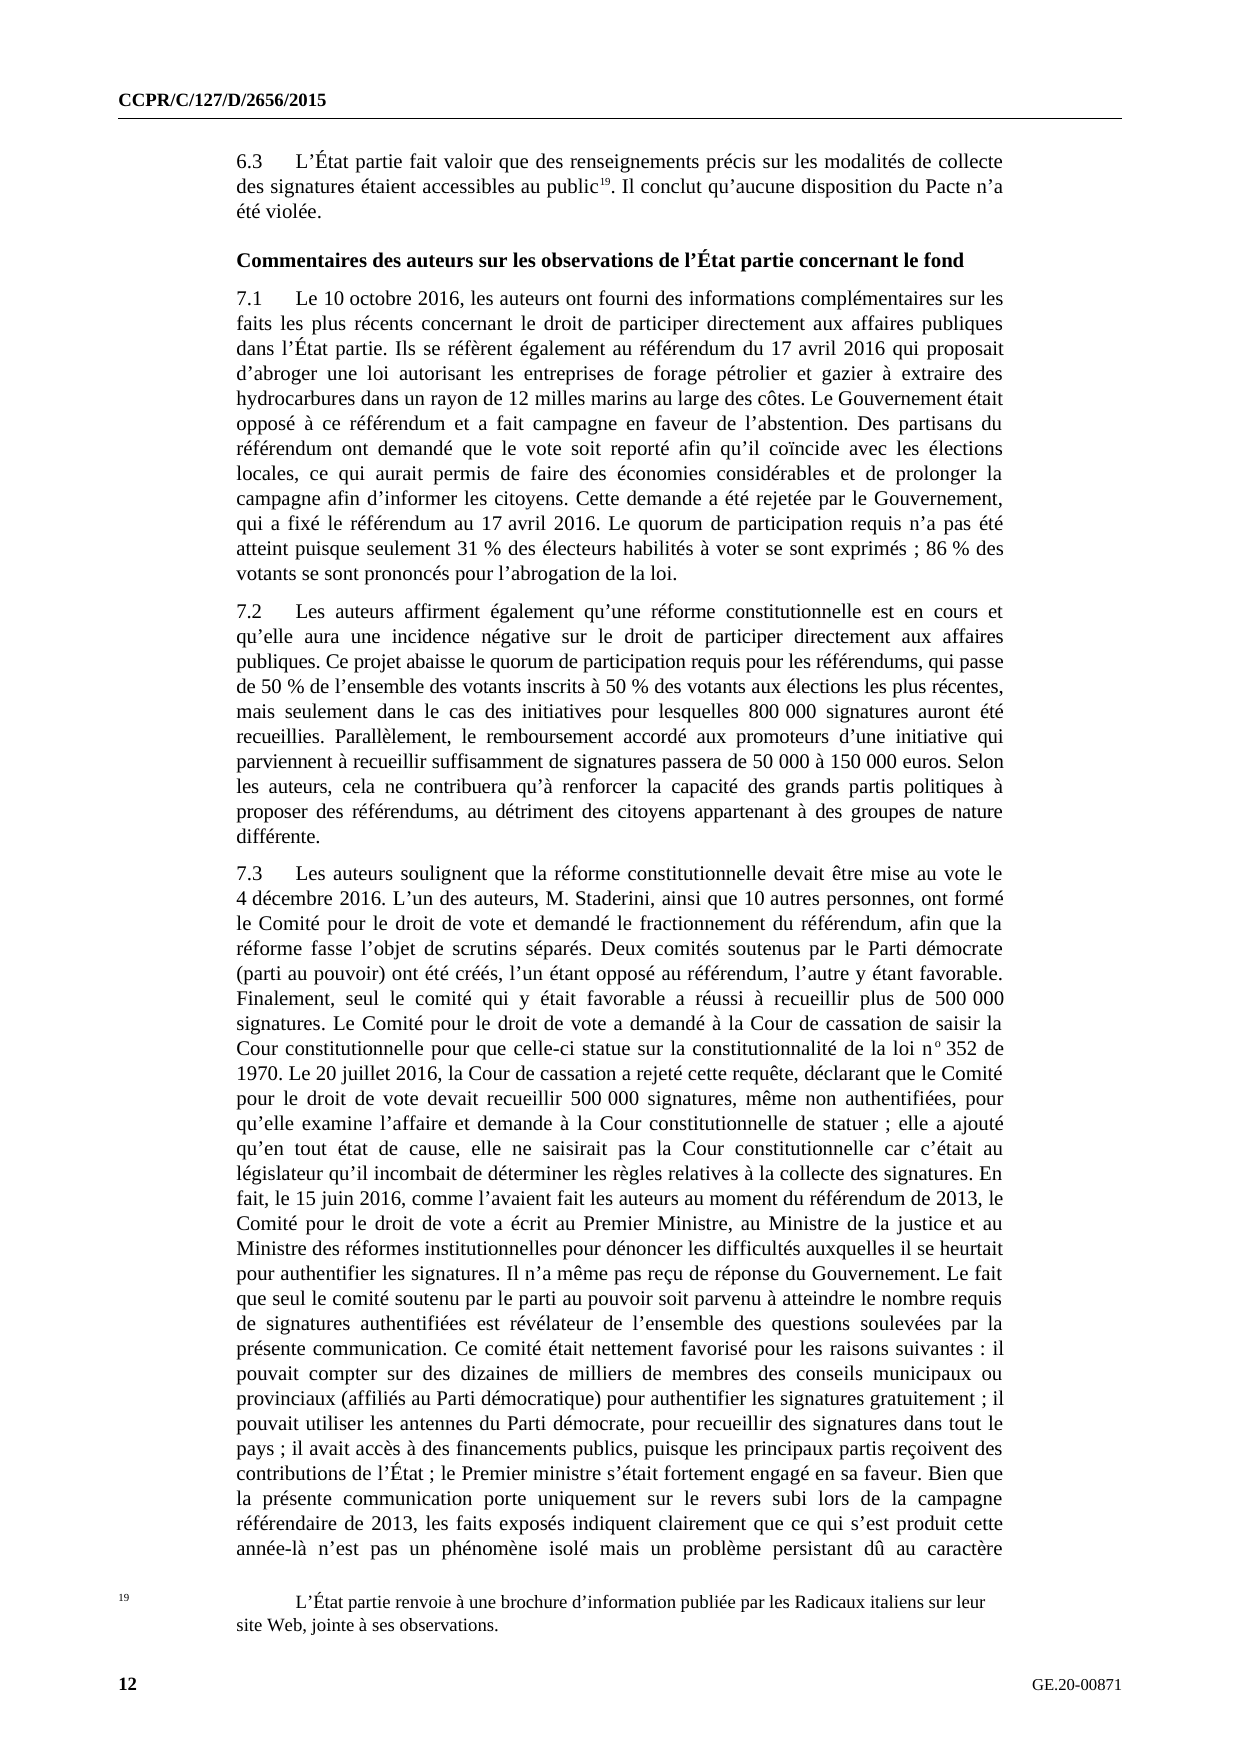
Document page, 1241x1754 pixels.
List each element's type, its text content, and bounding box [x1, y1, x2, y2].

text Commentaires des auteurs sur les observations de l’État partie concernant le fond [118, 248, 1004, 273]
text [236, 860, 1004, 1560]
text 7.2 Les auteurs affirment également qu’une réforme constitutionnelle est en cours et qu’elle aura une incidence négative sur le droit de participer directement aux affaires publiques. Ce projet abaisse le quorum de participation requis pour les référendums, qui passe de 50 % de l’ensemble des votants inscrits à 50 % des votants aux élections les plus récentes, mais seulement dans le cas des initiatives pour lesquelles 800 000 signatures auront été recueillies. Parallèlement, le remboursement accordé aux promoteurs d’une initiative qui parviennent à recueillir suffisamment de signatures passera de 50 000 à 150 000 euros. Selon les auteurs, cela ne contribuera qu’à renforcer la capacité des grands partis politiques à proposer des référendums, au détriment des citoyens appartenant à des groupes de nature différente. [236, 598, 1004, 848]
text 7.1 Le 10 octobre 2016, les auteurs ont fourni des informations complémentaires sur les faits les plus récents concernant le droit de participer directement aux affaires publiques dans l’État partie. Ils se réfèrent également au référendum du 17 avril 2016 qui proposait d’abroger une loi autorisant les entreprises de forage pétrolier et gazier à extraire des hydrocarbures dans un rayon de 12 milles marins au large des côtes. Le Gouvernement était opposé à ce référendum et a fait campagne en faveur de l’abstention. Des partisans du référendum ont demandé que le vote soit reporté afin qu’il coïncide avec les élections locales, ce qui aurait permis de faire des économies considérables et de prolonger la campagne afin d’informer les citoyens. Cette demande a été rejetée par le Gouvernement, qui a fixé le référendum au 17 avril 2016. Le quorum de participation requis n’a pas été atteint puisque seulement 31 % des électeurs habilités à voter se sont exprimés ; 86 % des votants se sont prononcés pour l’abrogation de la loi. [236, 285, 1004, 585]
text 6.3 L’État partie fait valoir que des renseignements précis sur les modalités de collecte des signatures étaient accessibles au public. Il conclut qu’aucune disposition du Pacte n’a été violée. [236, 148, 1004, 223]
